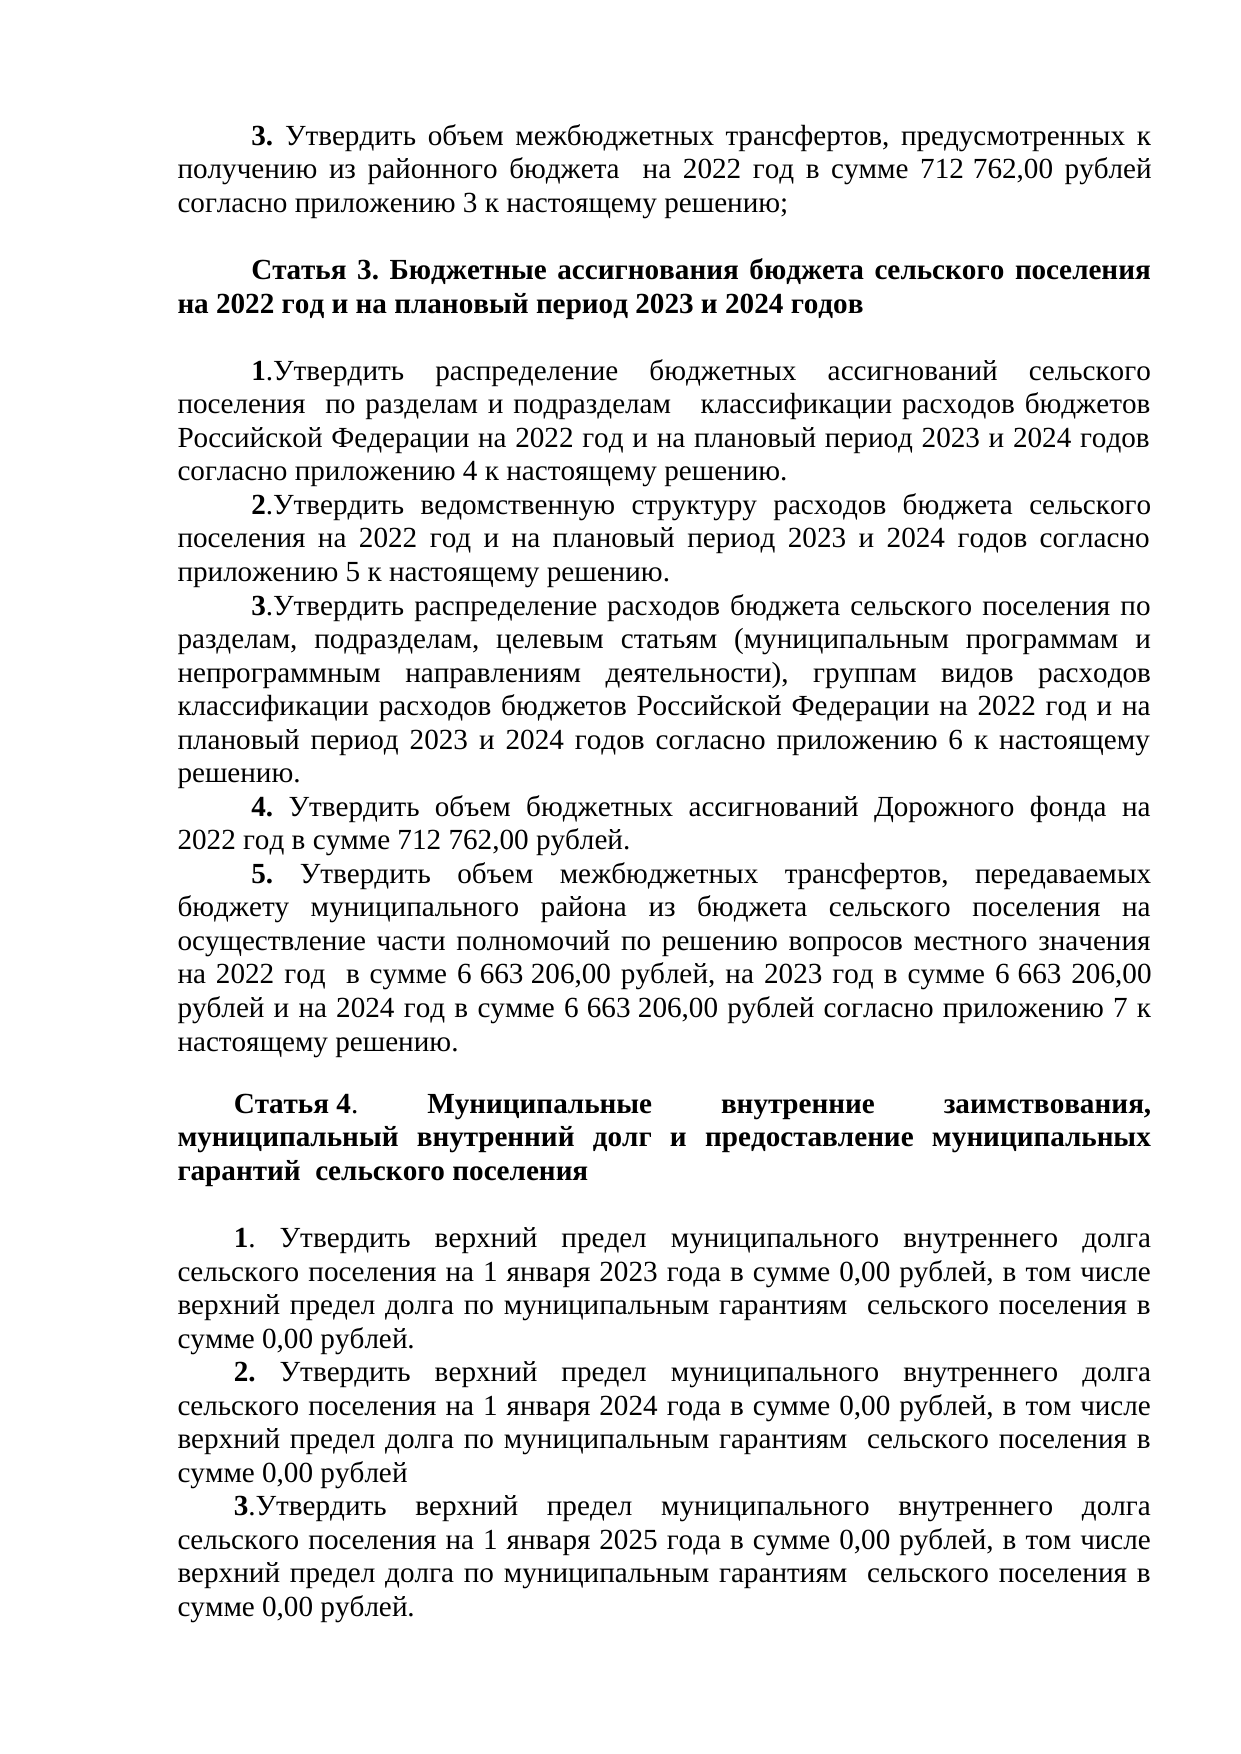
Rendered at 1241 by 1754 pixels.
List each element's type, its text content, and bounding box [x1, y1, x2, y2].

text 1.Утвердить распределение бюджетных ассигнований сельского поселения по разделам и подразделам классификации расходов бюджетов Российской Федерации на 2022 год и на плановый период 2023 и 2024 годов согласно приложению 4 к настоящему решению. [177, 353, 1152, 487]
text 2. Утвердить верхний предел муниципального внутреннего долга сельского поселения на 1 января 2024 года в сумме 0,00 рублей, в том числе верхний предел долга по муниципальным гарантиям сельского поселения в сумме 0,00 рублей [177, 1354, 1152, 1488]
text 4. Утвердить объем бюджетных ассигнований Дорожного фонда на 2022 год в сумме 712 762,00 рублей. [177, 789, 1152, 856]
text 3.Утвердить верхний предел муниципального внутреннего долга сельского поселения на 1 января 2025 года в сумме 0,00 рублей, в том числе верхний предел долга по муниципальным гарантиям сельского поселения в сумме 0,00 рублей. [177, 1488, 1152, 1623]
text 2.Утвердить ведомственную структуру расходов бюджета сельского поселения на 2022 год и на плановый период 2023 и 2024 годов согласно приложению 5 к настоящему решению. [177, 487, 1152, 588]
text Статья 4. Муниципальные внутренние заимствования, муниципальный внутренний долг и предоставление муниципальных гарантий сельского поселения [177, 1086, 1152, 1187]
text 5. Утвердить объем межбюджетных трансфертов, передаваемых бюджету муниципального района из бюджета сельского поселения на осуществление части полномочий по решению вопросов местного значения на 2022 год в сумме 6 663 206,00 рублей, на 2023 год в сумме 6 663 206,00 рублей и на 2024 год в сумме 6 663 206,00 рублей согласно приложению 7 к настоящему решению. [177, 856, 1152, 1057]
text 1. Утвердить верхний предел муниципального внутреннего долга сельского поселения на 1 января 2023 года в сумме 0,00 рублей, в том числе верхний предел долга по муниципальным гарантиям сельского поселения в сумме 0,00 рублей. [177, 1220, 1152, 1354]
text Статья 3. Бюджетные ассигнования бюджета сельского поселения на 2022 год и на плановый период 2023 и 2024 годов [177, 252, 1152, 319]
text 3. Утвердить объем межбюджетных трансфертов, предусмотренных к получению из районного бюджета на 2022 год в сумме 712 762,00 рублей согласно приложению 3 к настоящему решению; [177, 118, 1152, 219]
text 3.Утвердить распределение расходов бюджета сельского поселения по разделам, подразделам, целевым статьям (муниципальным программам и непрограммным направлениям деятельности), группам видов расходов классификации расходов бюджетов Российской Федерации на 2022 год и на плановый период 2023 и 2024 годов согласно приложению 6 к настоящему решению. [177, 588, 1152, 789]
